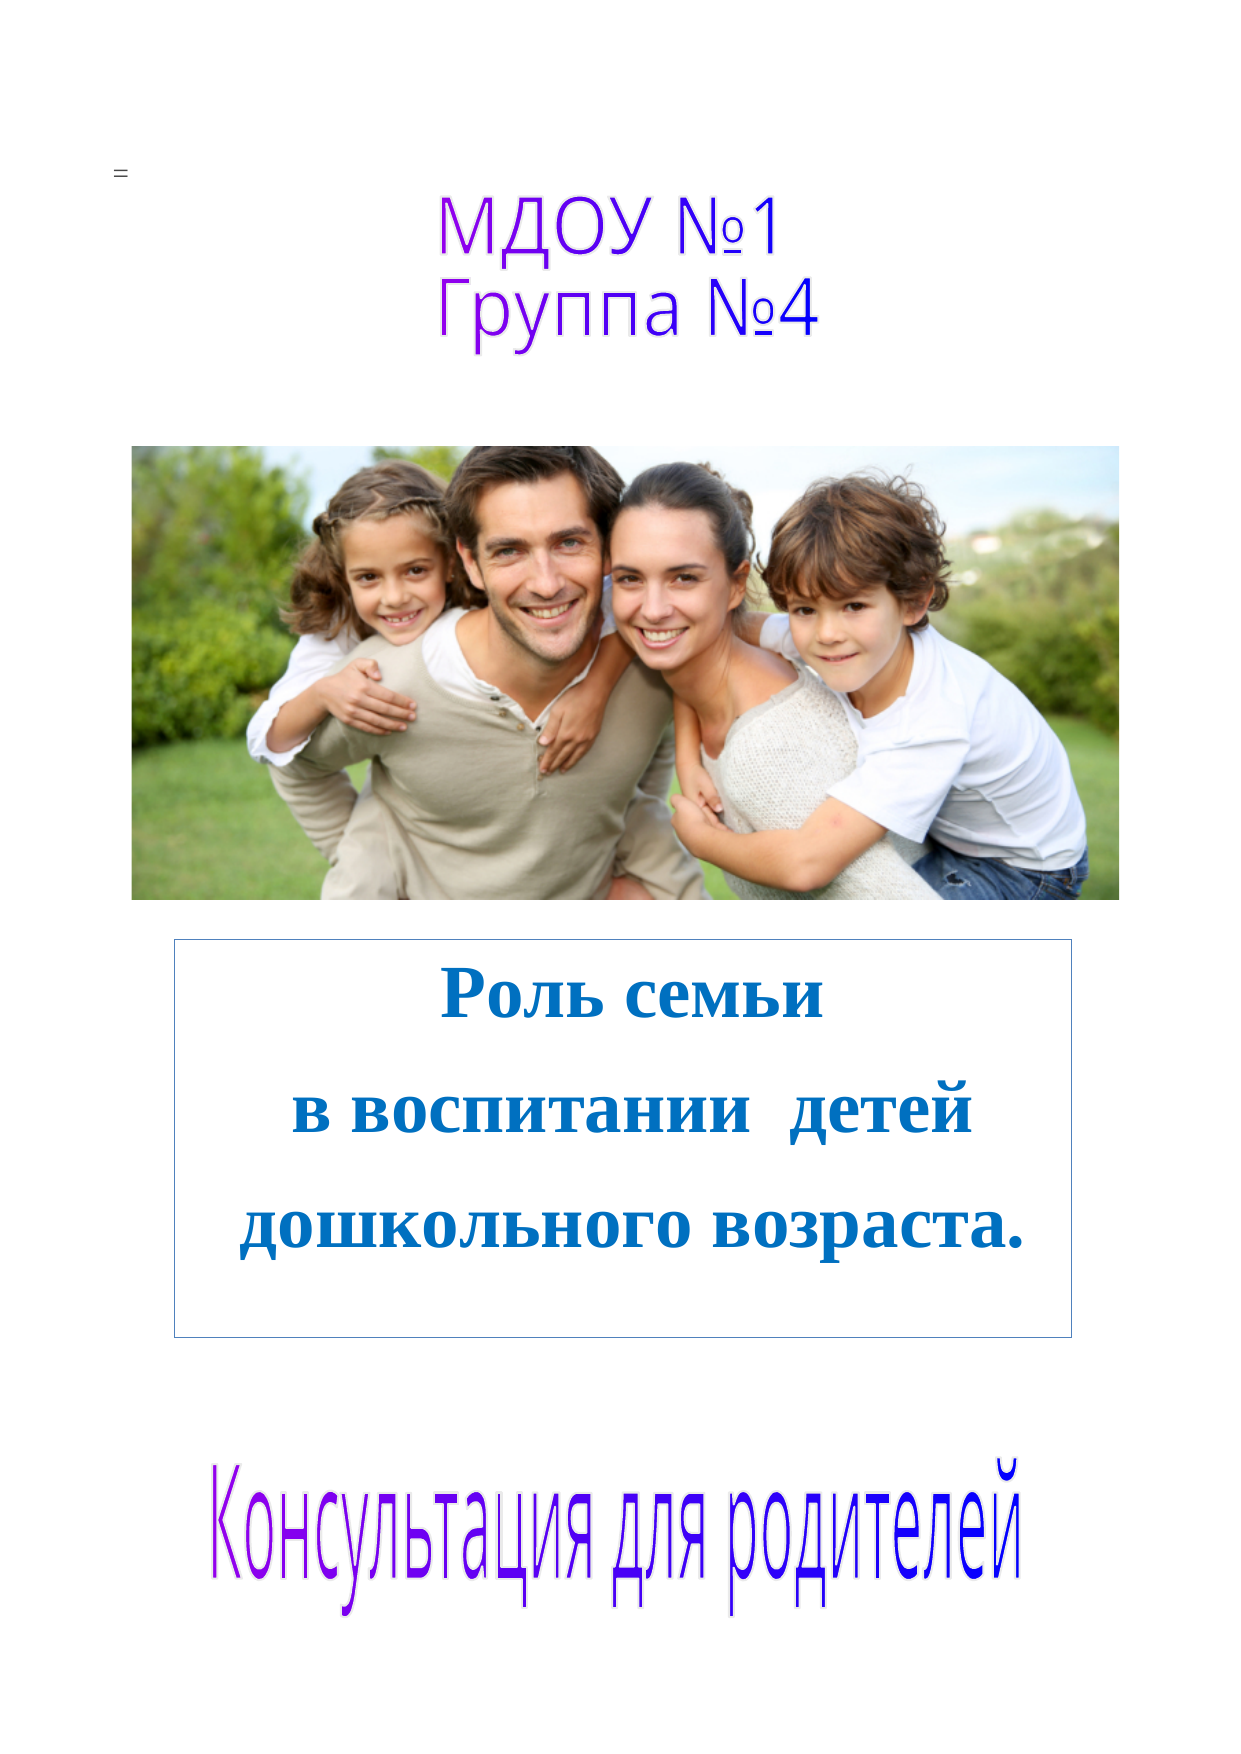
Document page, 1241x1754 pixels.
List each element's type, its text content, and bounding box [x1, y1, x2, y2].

text = [112, 156, 1128, 189]
picture [131, 446, 1120, 900]
